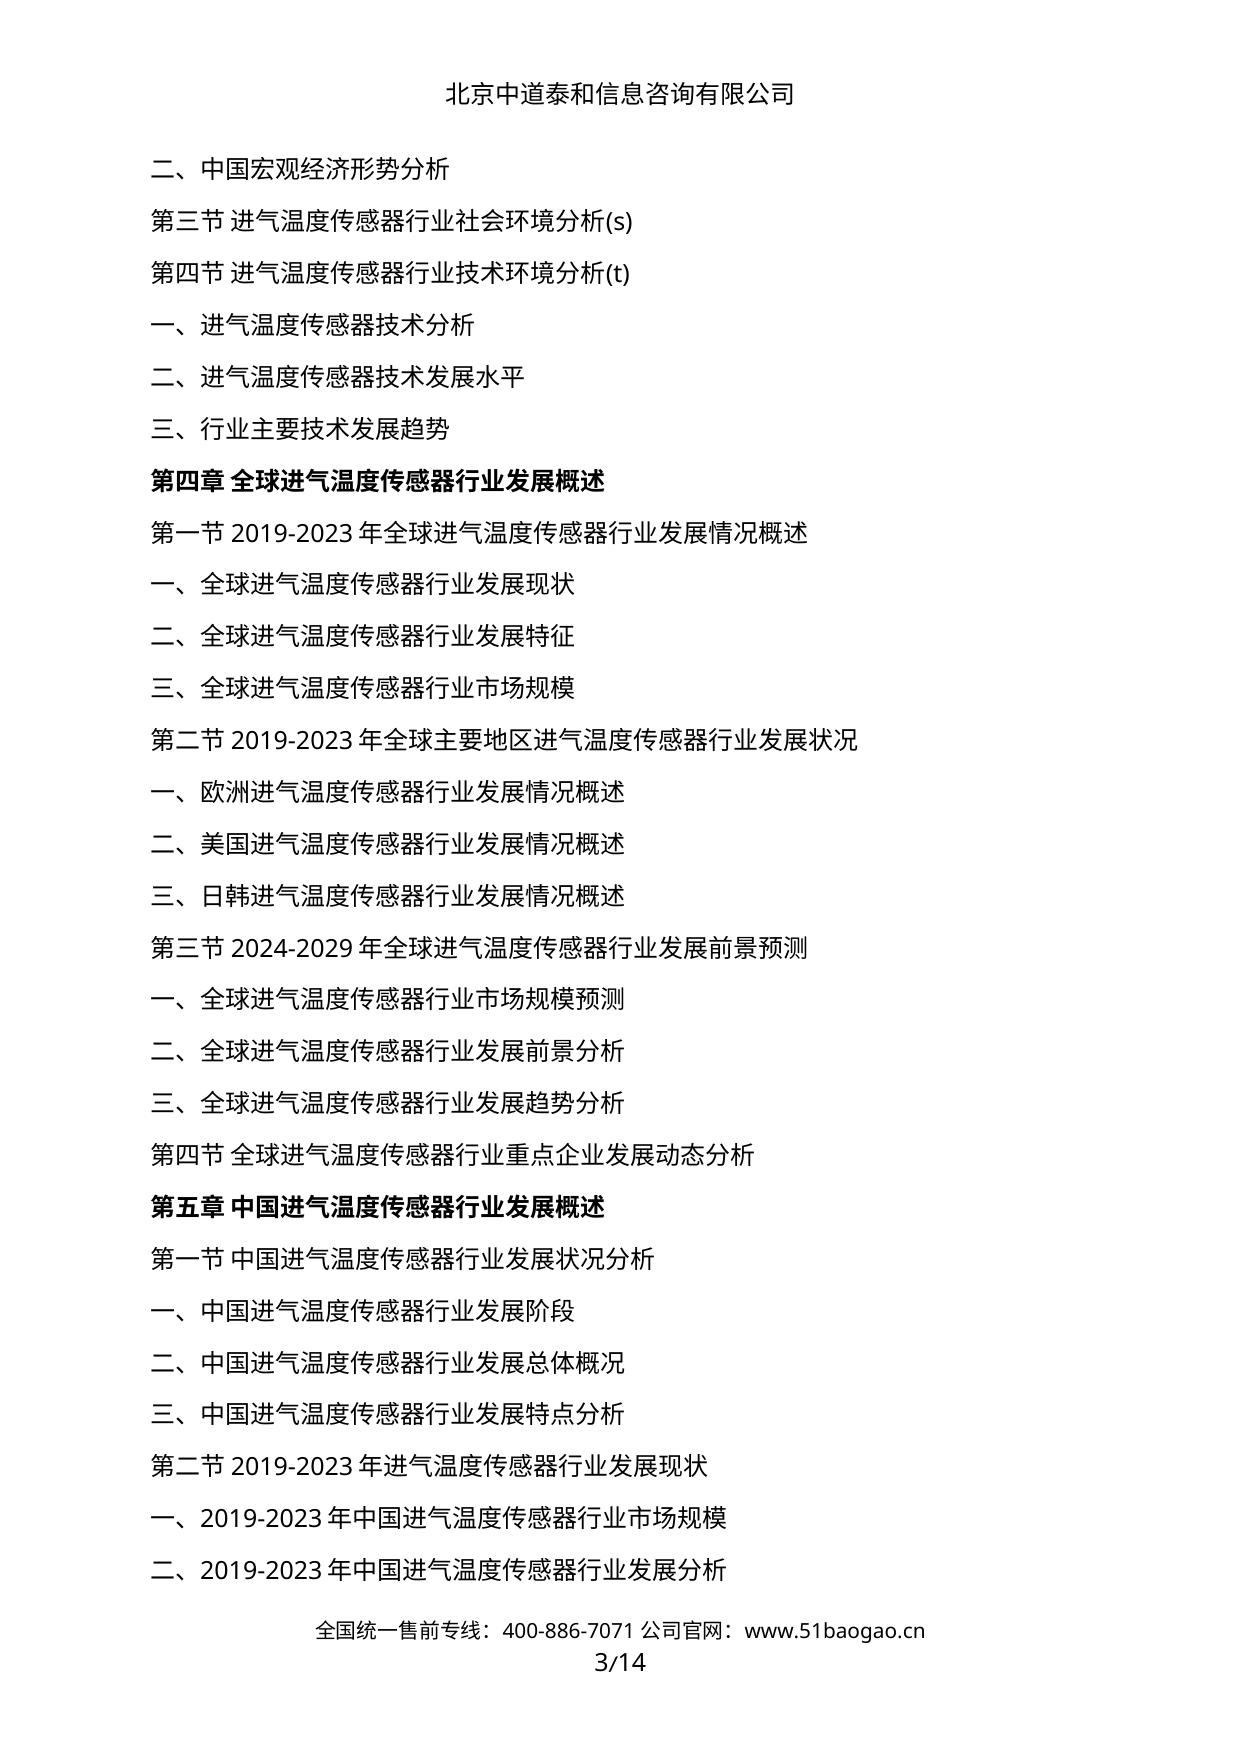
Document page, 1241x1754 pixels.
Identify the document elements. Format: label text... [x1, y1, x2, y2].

text 一、全球进气温度传感器行业市场规模预测 [150, 980, 1090, 1016]
text 第五章 中国进气温度传感器行业发展概述 [150, 1187, 1090, 1224]
text 三、全球进气温度传感器行业发展趋势分析 [150, 1084, 1090, 1120]
text 二、中国宏观经济形势分析 [150, 150, 1090, 186]
text 一、2019-2023年中国进气温度传感器行业市场规模 [150, 1499, 1090, 1535]
text 第一节 2019-2023年全球进气温度传感器行业发展情况概述 [150, 513, 1090, 549]
text 二、全球进气温度传感器行业发展特征 [150, 617, 1090, 653]
text 二、美国进气温度传感器行业发展情况概述 [150, 824, 1090, 861]
text 三、行业主要技术发展趋势 [150, 409, 1090, 446]
text 二、2019-2023年中国进气温度传感器行业发展分析 [150, 1551, 1090, 1587]
text 一、欧洲进气温度传感器行业发展情况概述 [150, 772, 1090, 809]
text 第四章 全球进气温度传感器行业发展概述 [150, 461, 1090, 497]
text 第三节 进气温度传感器行业社会环境分析(s) [150, 202, 1090, 238]
text 三、全球进气温度传感器行业市场规模 [150, 669, 1090, 705]
text 第二节 2019-2023年进气温度传感器行业发展现状 [150, 1447, 1090, 1483]
text 第四节 全球进气温度传感器行业重点企业发展动态分析 [150, 1136, 1090, 1172]
text 二、全球进气温度传感器行业发展前景分析 [150, 1032, 1090, 1068]
text 第一节 中国进气温度传感器行业发展状况分析 [150, 1239, 1090, 1276]
text 第四节 进气温度传感器行业技术环境分析(t) [150, 254, 1090, 290]
text 二、进气温度传感器技术发展水平 [150, 357, 1090, 394]
text 第二节 2019-2023年全球主要地区进气温度传感器行业发展状况 [150, 721, 1090, 757]
text 一、全球进气温度传感器行业发展现状 [150, 565, 1090, 601]
text 一、中国进气温度传感器行业发展阶段 [150, 1291, 1090, 1327]
text 第三节 2024-2029年全球进气温度传感器行业发展前景预测 [150, 928, 1090, 964]
text 三、日韩进气温度传感器行业发展情况概述 [150, 876, 1090, 912]
text 三、中国进气温度传感器行业发展特点分析 [150, 1395, 1090, 1431]
text 一、进气温度传感器技术分析 [150, 306, 1090, 342]
text 二、中国进气温度传感器行业发展总体概况 [150, 1343, 1090, 1379]
